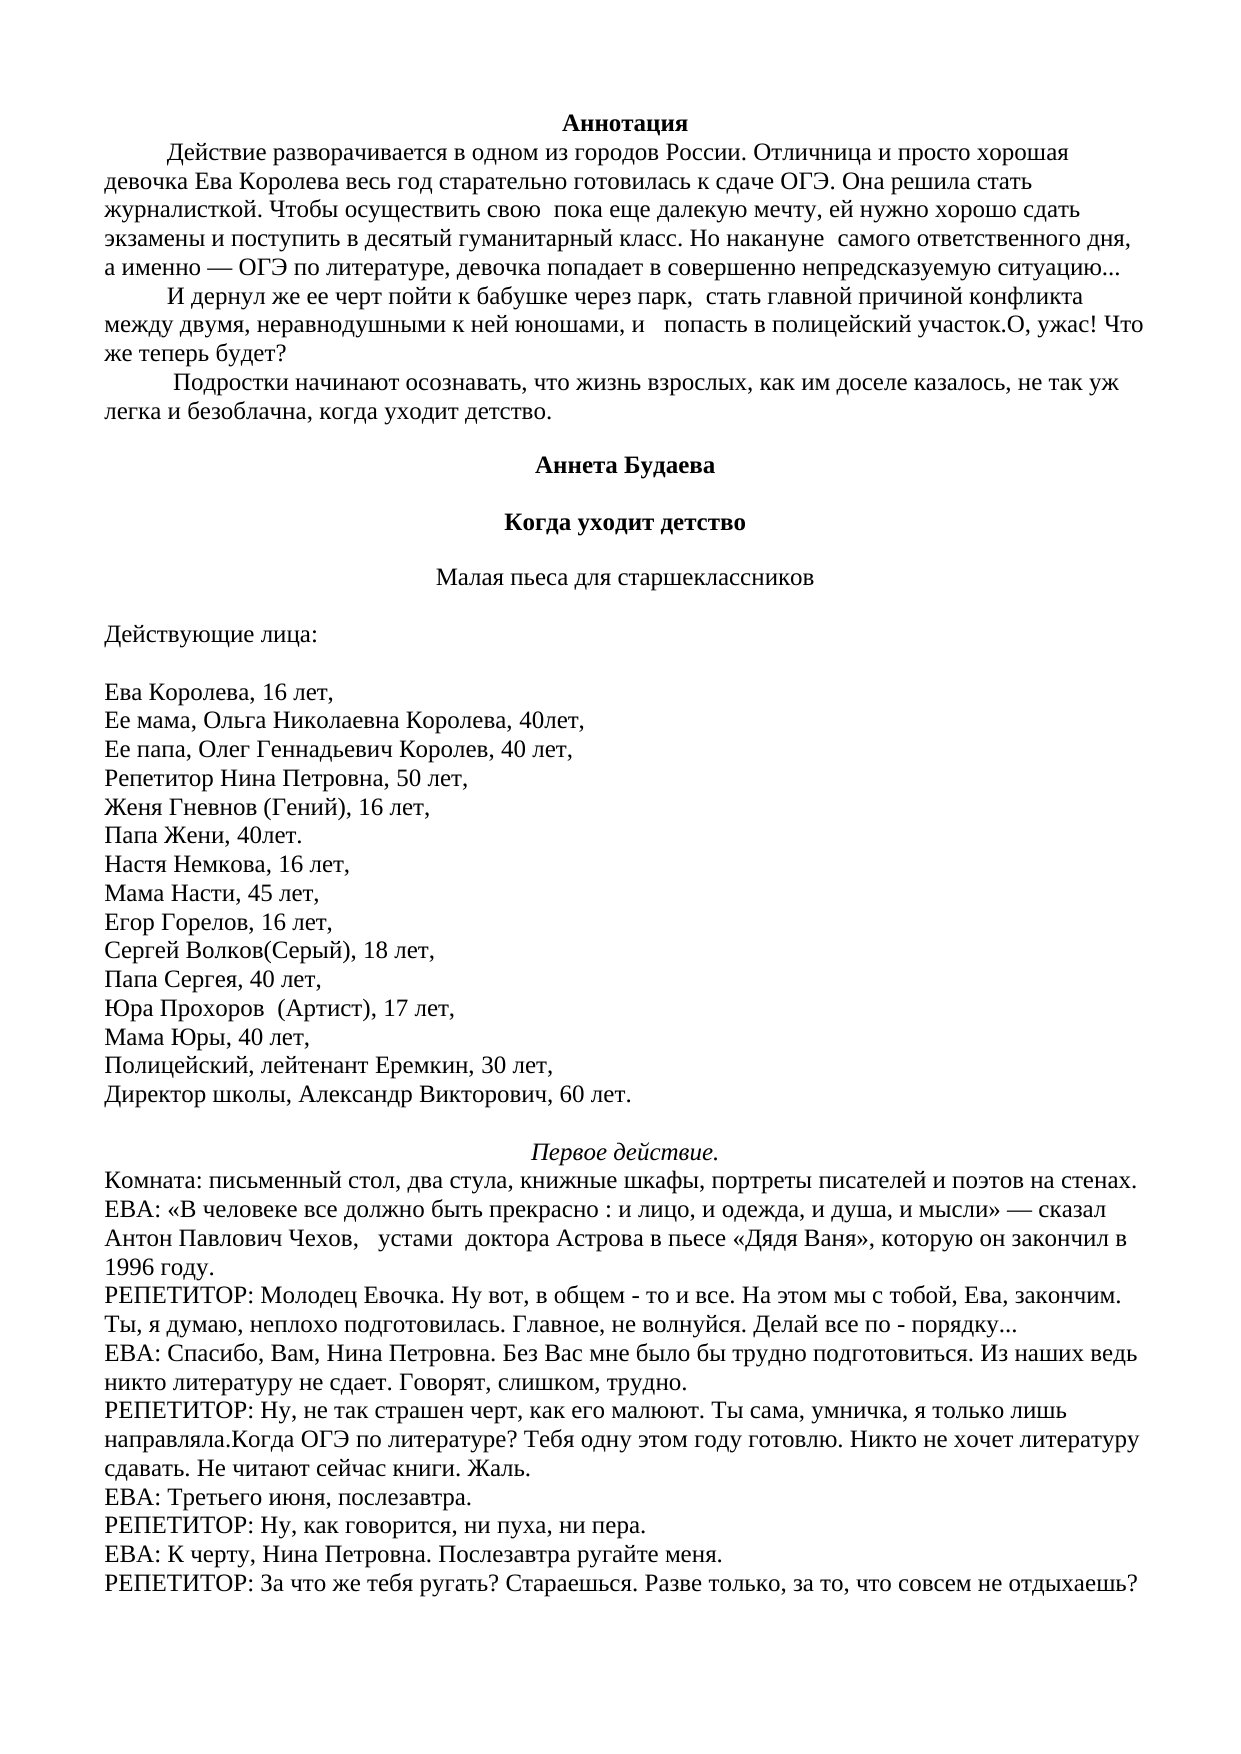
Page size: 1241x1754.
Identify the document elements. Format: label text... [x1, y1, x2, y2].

text ЕВА: «В человеке все должно быть прекрасно : и лицо, и одежда, и душа, и мысли» — сказал Антон Павлович Чехов, устами доктора Астрова в пьесе «Дядя Ваня», которую он закончил в 1996 году. [104, 1194, 1146, 1280]
text Ее папа, Олег Геннадьевич Королев, 40 лет, [104, 734, 1146, 763]
text Мама Юры, 40 лет, [104, 1022, 1146, 1050]
text ЕВА: Третьего июня, послезавтра. [104, 1482, 1146, 1510]
text Первое действие. [104, 1137, 1146, 1165]
text Действующие лица: [104, 619, 1146, 648]
text Сергей Волков(Серый), 18 лет, [104, 935, 1146, 964]
text Мама Насти, 45 лет, [104, 878, 1146, 907]
text ЕВА: Спасибо, Вам, Нина Петровна. Без Вас мне было бы трудно подготовиться. Из наших ведь никто литературу не сдает. Говорят, слишком, трудно. [104, 1338, 1146, 1395]
text Комната: письменный стол, два стула, книжные шкафы, портреты писателей и поэтов на стенах. [104, 1165, 1146, 1194]
text Репетитор Нина Петровна, 50 лет, [104, 763, 1146, 792]
text Подростки начинают осознавать, что жизнь взрослых, как им доселе казалось, не так уж легка и безоблачна, когда уходит детство. [104, 367, 1146, 424]
text Действие разворачивается в одном из городов России. Отличница и просто хорошая девочка Ева Королева весь год старательно готовилась к сдаче ОГЭ. Она решила стать журналисткой. Чтобы осуществить свою пока еще далекую мечту, ей нужно хорошо сдать экзамены и поступить в десятый гуманитарный класс. Но накануне самого ответственного дня, а именно — ОГЭ по литературе, девочка попадает в совершенно непредсказуемую ситуацию... [104, 137, 1146, 281]
text Малая пьеса для старшеклассников [104, 562, 1146, 590]
text Папа Сергея, 40 лет, [104, 964, 1146, 993]
text Полицейский, лейтенант Еремкин, 30 лет, [104, 1050, 1146, 1079]
text РЕПЕТИТОР: За что же тебя ругать? Стараешься. Разве только, за то, что совсем не отдыхаешь? [104, 1568, 1146, 1597]
text Аннета Будаева [104, 450, 1146, 479]
text РЕПЕТИТОР: Молодец Евочка. Ну вот, в общем - то и все. На этом мы с тобой, Ева, закончим. Ты, я думаю, неплохо подготовилась. Главное, не волнуйся. Делай все по - порядку... [104, 1280, 1146, 1338]
text Егор Горелов, 16 лет, [104, 907, 1146, 935]
text Юра Прохоров (Артист), 17 лет, [104, 993, 1146, 1022]
text Ее мама, Ольга Николаевна Королева, 40лет, [104, 705, 1146, 734]
text Женя Гневнов (Гений), 16 лет, [104, 792, 1146, 820]
text ЕВА: К черту, Нина Петровна. Послезавтра ругайте меня. [104, 1539, 1146, 1568]
text Ева Королева, 16 лет, [104, 677, 1146, 705]
text Когда уходит детство [104, 507, 1146, 536]
text РЕПЕТИТОР: Ну, как говорится, ни пуха, ни пера. [104, 1510, 1146, 1539]
text Настя Немкова, 16 лет, [104, 849, 1146, 878]
text Папа Жени, 40лет. [104, 820, 1146, 849]
text Директор школы, Александр Викторович, 60 лет. [104, 1079, 1146, 1108]
text И дернул же ее черт пойти к бабушке через парк, стать главной причиной конфликта между двумя, неравнодушными к ней юношами, и попасть в полицейский участок.О, ужас! Что же теперь будет? [104, 281, 1146, 367]
text РЕПЕТИТОР: Ну, не так страшен черт, как его малюют. Ты сама, умничка, я только лишь направляла.Когда ОГЭ по литературе? Тебя одну этом году готовлю. Никто не хочет литературу сдавать. Не читают сейчас книги. Жаль. [104, 1395, 1146, 1482]
text Аннотация [104, 108, 1146, 137]
